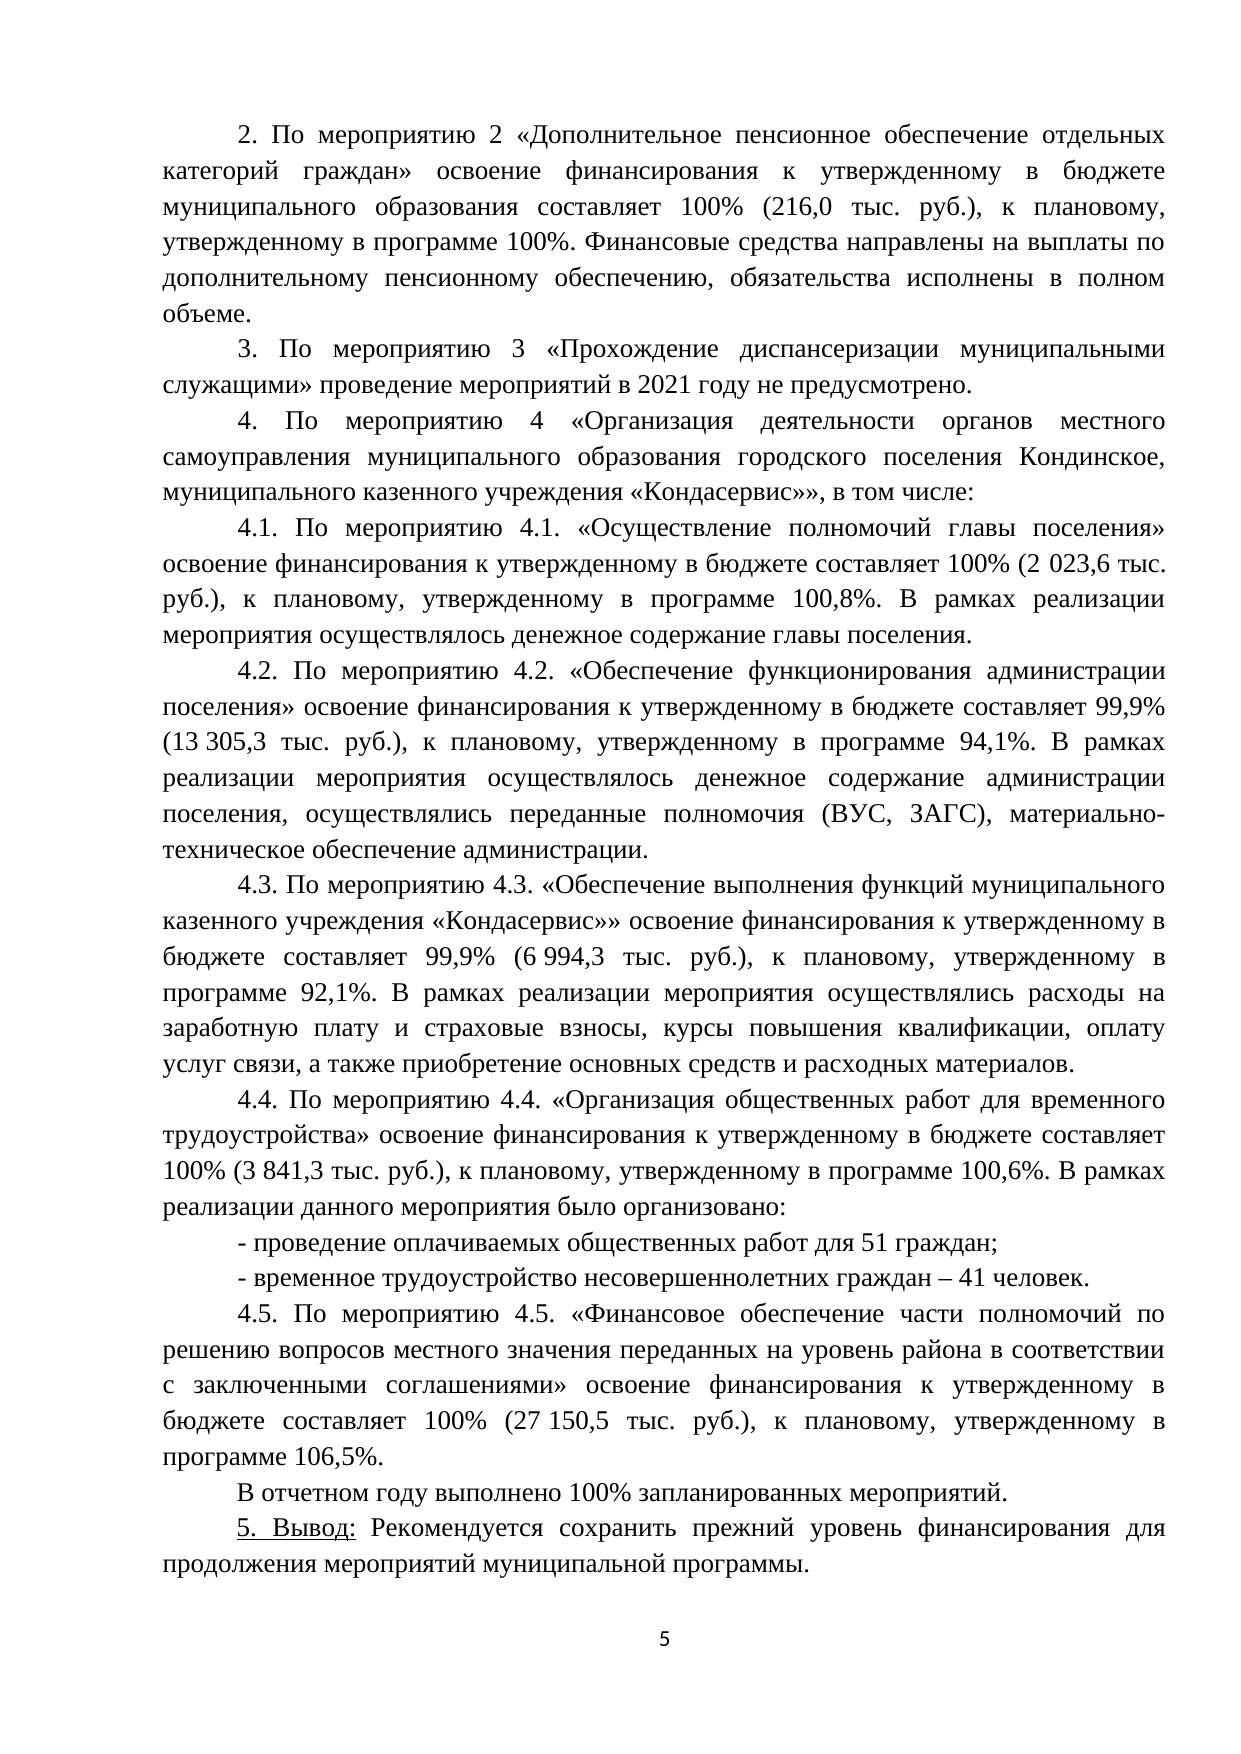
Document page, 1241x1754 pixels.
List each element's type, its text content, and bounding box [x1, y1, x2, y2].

list 4. По мероприятию 4 «Организация деятельности органов местного самоуправления муниципального образования городского поселения Кондинское, муниципального казенного учреждения «Кондасервис»», в том числе: [162, 404, 1167, 507]
list В отчетном году выполнено 100% запланированных мероприятий. [162, 1476, 1167, 1507]
list 4.2. По мероприятию 4.2. «Обеспечение функционирования администрации поселения» освоение финансирования к утвержденному в бюджете составляет 99,9% (13 305,3 тыс. руб.), к плановому, утвержденному в программе 94,1%. В рамках реализации мероприятия осуществлялось денежное содержание администрации поселения, осуществлялись переданные полномочия (ВУС, ЗАГС), материально-техническое обеспечение администрации. [162, 654, 1167, 864]
list 4.5. По мероприятию 4.5. «Финансовое обеспечение части полномочий по решению вопросов местного значения переданных на уровень района в соответствии с заключенными соглашениями» освоение финансирования к утвержденному в бюджете составляет 100% (27 150,5 тыс. руб.), к плановому, утвержденному в программе 106,5%. [162, 1297, 1167, 1471]
list 4.4. По мероприятию 4.4. «Организация общественных работ для временного трудоустройства» освоение финансирования к утвержденному в бюджете составляет 100% (3 841,3 тыс. руб.), к плановому, утвержденному в программе 100,6%. В рамках реализации данного мероприятия было организовано: [162, 1083, 1167, 1221]
list 3. По мероприятию 3 «Прохождение диспансеризации муниципальными служащими» проведение мероприятий в 2021 году не предусмотрено. [162, 332, 1167, 399]
list 4.3. По мероприятию 4.3. «Обеспечение выполнения функций муниципального казенного учреждения «Кондасервис»» освоение финансирования к утвержденному в бюджете составляет 99,9% (6 994,3 тыс. руб.), к плановому, утвержденному в программе 92,1%. В рамках реализации мероприятия осуществлялись расходы на заработную плату и страховые взносы, курсы повышения квалификации, оплату услуг связи, а также приобретение основных средств и расходных материалов. [162, 868, 1167, 1078]
list - проведение оплачиваемых общественных работ для 51 граждан; [162, 1226, 1167, 1257]
list 2. По мероприятию 2 «Дополнительное пенсионное обеспечение отдельных категорий граждан» освоение финансирования к утвержденному в бюджете муниципального образования составляет 100% (216,0 тыс. руб.), к плановому, утвержденному в программе 100%. Финансовые средства направлены на выплаты по дополнительному пенсионному обеспечению, обязательства исполнены в полном объеме. [162, 118, 1167, 328]
text 5. Вывод: Рекомендуется сохранить прежний уровень финансирования для продолжения мероприятий муниципальной программы. [162, 1512, 1167, 1578]
list 4.1. По мероприятию 4.1. «Осуществление полномочий главы поселения» освоение финансирования к утвержденному в бюджете составляет 100% (2 023,6 тыс. руб.), к плановому, утвержденному в программе 100,8%. В рамках реализации мероприятия осуществлялось денежное содержание главы поселения. [162, 511, 1167, 649]
list - временное трудоустройство несовершеннолетних граждан – 41 человек. [162, 1261, 1167, 1293]
